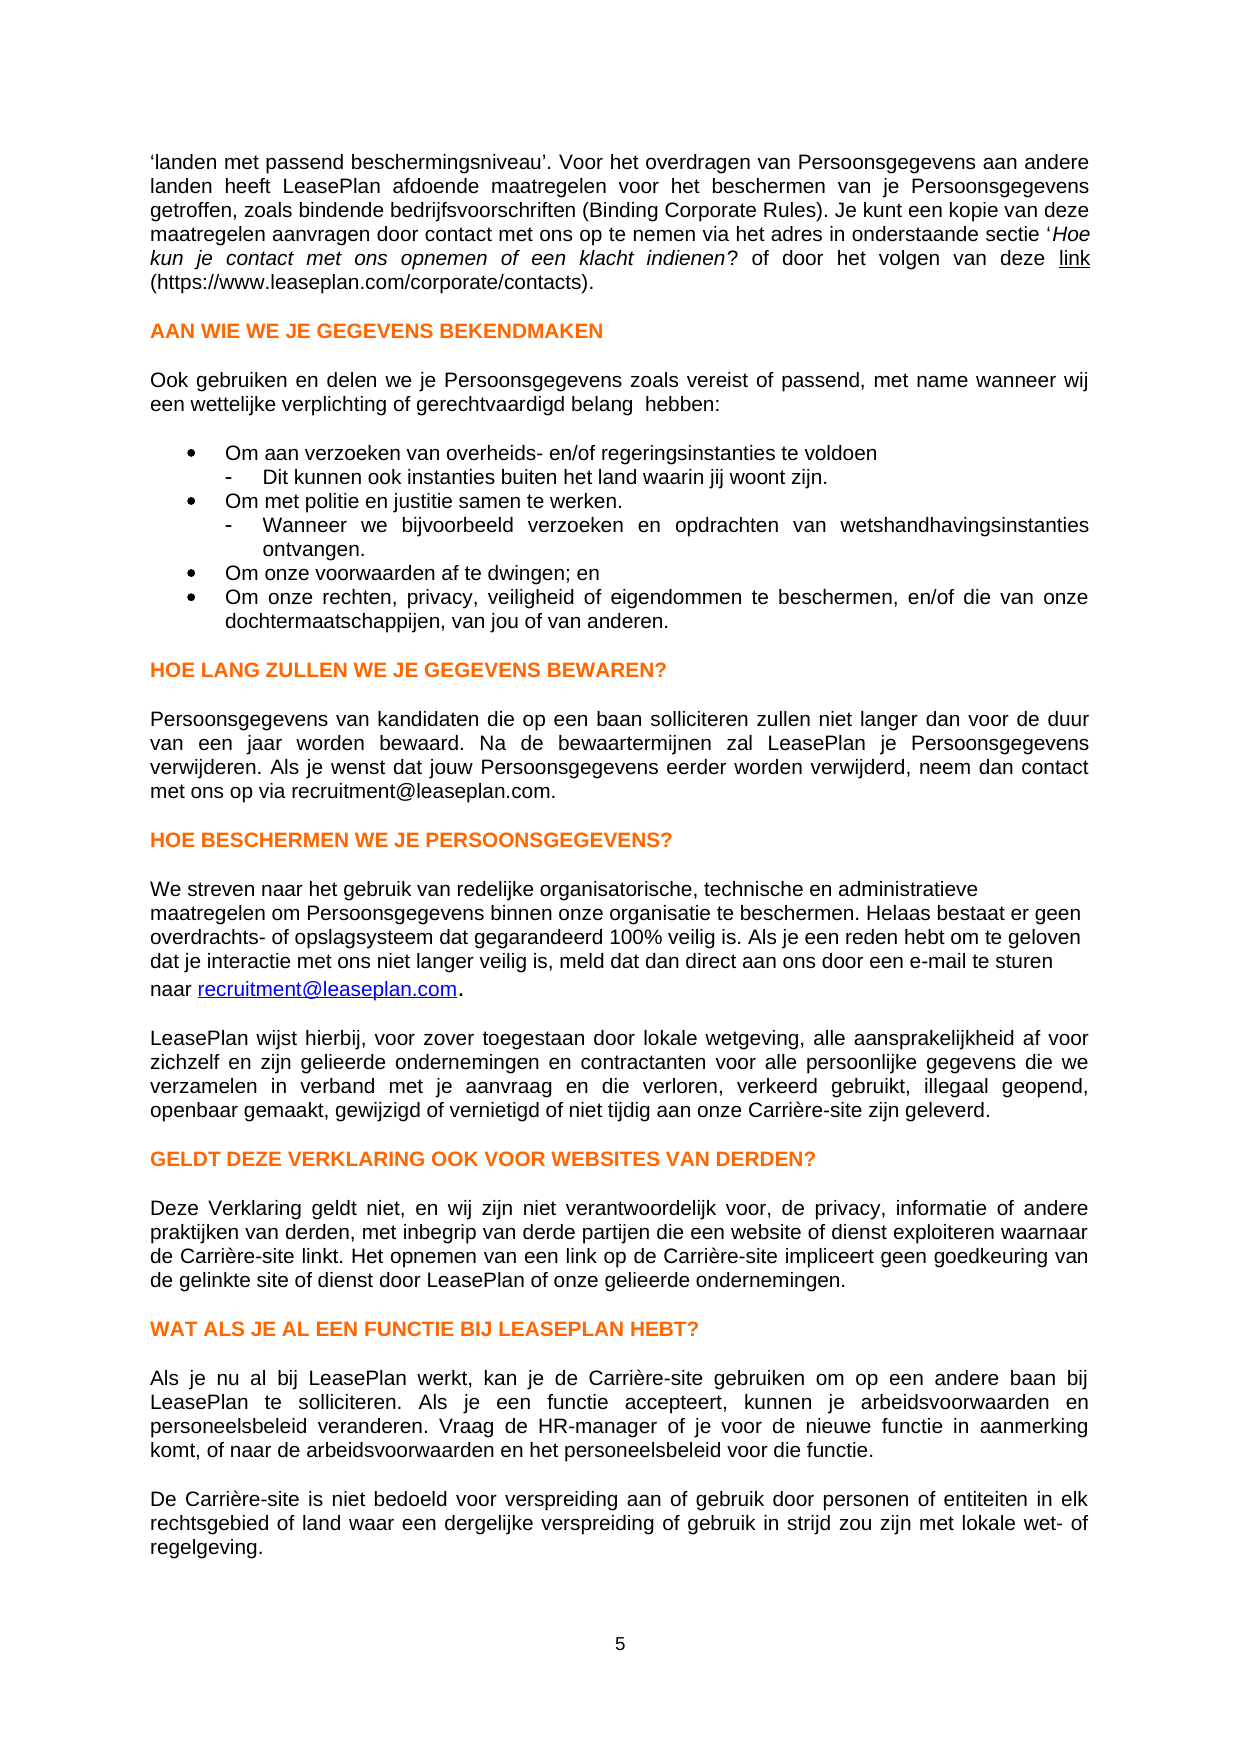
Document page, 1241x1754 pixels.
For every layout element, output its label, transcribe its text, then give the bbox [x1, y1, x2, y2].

list Om met politie en justitie samen te werken. [187, 489, 1090, 513]
text We streven naar het gebruik van redelijke organisatorische, technische en administratieve maatregelen om Persoonsgegevens binnen onze organisatie te beschermen. Helaas bestaat er geen overdrachts- of opslagsysteem dat gegarandeerd 100% veilig is. Als je een reden hebt om te geloven dat je interactie met ons niet langer veilig is, meld dat dan direct aan ons door een e-mail te sturen naar recruitment@leaseplan.com. [150, 877, 1090, 1001]
list Om aan verzoeken van overheids- en/of regeringsinstanties te voldoen [187, 441, 1090, 465]
text Deze Verklaring geldt niet, en wij zijn niet verantwoordelijk voor, de privacy, informatie of andere praktijken van derden, met inbegrip van derde partijen die een website of dienst exploiteren waarnaar de Carrière-site linkt. Het opnemen van een link op de Carrière-site impliceert geen goedkeuring van de gelinkte site of dienst door LeasePlan of onze gelieerde ondernemingen. [150, 1196, 1090, 1292]
text GELDT DEZE VERKLARING OOK VOOR WEBSITES VAN DERDEN? [150, 1147, 1090, 1171]
text Ook gebruiken en delen we je Persoonsgegevens zoals vereist of passend, met name wanneer wij een wettelijke verplichting of gerechtvaardigd belang hebben: [150, 368, 1090, 416]
list Om onze rechten, privacy, veiligheid of eigendommen te beschermen, en/of die van onze dochtermaatschappijen, van jou of van anderen. [187, 585, 1090, 633]
list Om onze voorwaarden af te dwingen; en [187, 561, 1090, 585]
list Dit kunnen ook instanties buiten het land waarin jij woont zijn. [225, 465, 1090, 489]
list Wanneer we bijvoorbeeld verzoeken en opdrachten van wetshandhavingsinstanties ontvangen. [225, 513, 1090, 561]
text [150, 150, 1090, 294]
text LeasePlan wijst hierbij, voor zover toegestaan door lokale wetgeving, alle aansprakelijkheid af voor zichzelf en zijn gelieerde ondernemingen en contractanten voor alle persoonlijke gegevens die we verzamelen in verband met je aanvraag en die verloren, verkeerd gebruikt, illegaal geopend, openbaar gemaakt, gewijzigd of vernietigd of niet tijdig aan onze Carrière-site zijn geleverd. [150, 1026, 1090, 1122]
text Persoonsgegevens van kandidaten die op een baan solliciteren zullen niet langer dan voor de duur van een jaar worden bewaard. Na de bewaartermijnen zal LeasePlan je Persoonsgegevens verwijderen. Als je wenst dat jouw Persoonsgegevens eerder worden verwijderd, neem dan contact met ons op via recruitment@leaseplan.com. [150, 707, 1090, 803]
text HOE LANG ZULLEN WE JE GEGEVENS BEWAREN? [150, 658, 1090, 682]
text De Carrière-site is niet bedoeld voor verspreiding aan of gebruik door personen of entiteiten in elk rechtsgebied of land waar een dergelijke verspreiding of gebruik in strijd zou zijn met lokale wet- of regelgeving. [150, 1487, 1090, 1558]
text HOE BESCHERMEN WE JE PERSOONSGEGEVENS? [150, 828, 1090, 852]
text AAN WIE WE JE GEGEVENS BEKENDMAKEN [150, 319, 1090, 343]
text WAT ALS JE AL EEN FUNCTIE BIJ LEASEPLAN HEBT? [150, 1317, 1090, 1341]
text Als je nu al bij LeasePlan werkt, kan je de Carrière-site gebruiken om op een andere baan bij LeasePlan te solliciteren. Als je een functie accepteert, kunnen je arbeidsvoorwaarden en personeelsbeleid veranderen. Vraag de HR-manager of je voor de nieuwe functie in aanmerking komt, of naar de arbeidsvoorwaarden en het personeelsbeleid voor die functie. [150, 1366, 1090, 1462]
